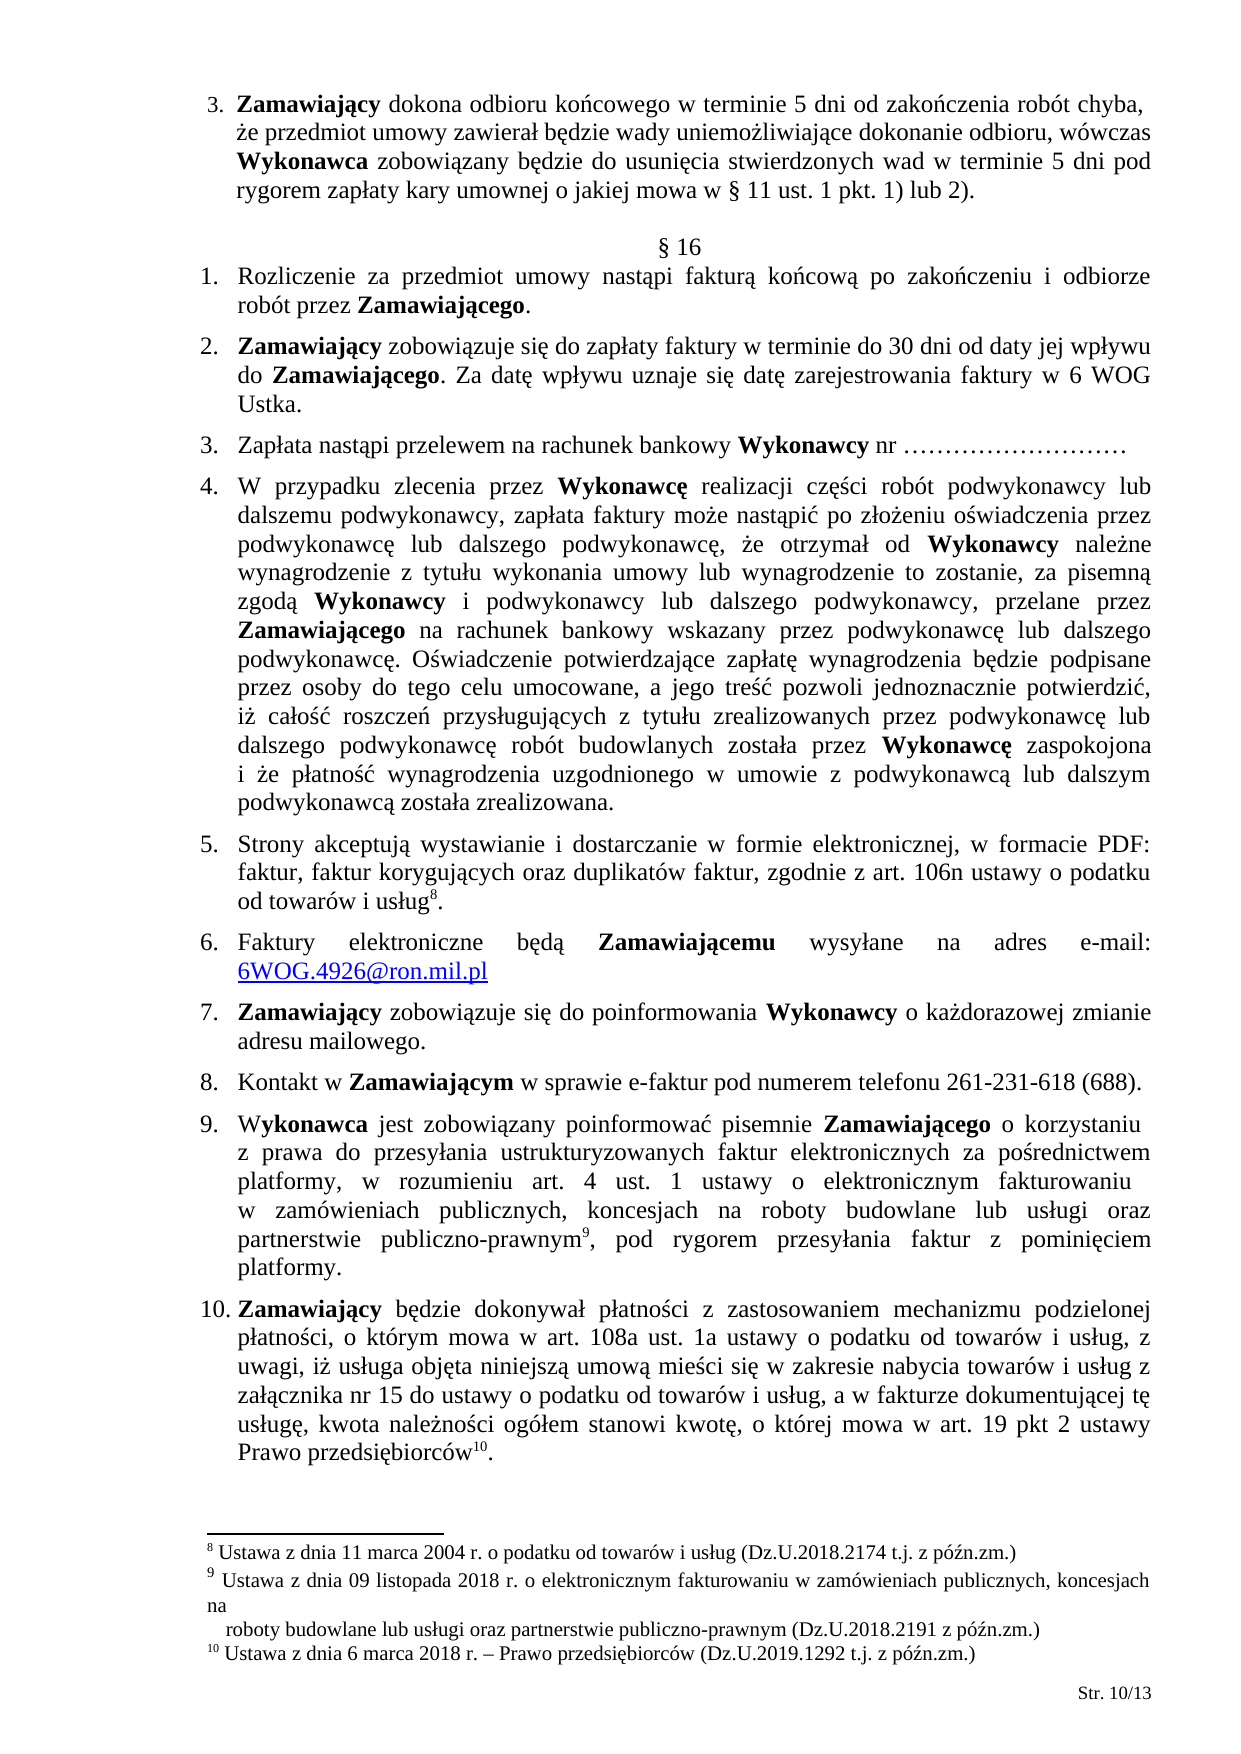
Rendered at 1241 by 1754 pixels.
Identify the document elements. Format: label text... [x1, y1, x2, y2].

list Zamawiający będzie dokonywał płatności z zastosowaniem mechanizmu podzielonej płatności, o którym mowa w art. 108a ust. 1a ustawy o podatku od towarów i usług, z uwagi, iż usługa objęta niniejszą umową mieści się w zakresie nabycia towarów i usług z załącznika nr 15 do ustawy o podatku od towarów i usług, a w fakturze dokumentującej tę usługę, kwota należności ogółem stanowi kwotę, o której mowa w art. 19 pkt 2 ustawy Prawo przedsiębiorców. [200, 1294, 1152, 1466]
list W przypadku zlecenia przez Wykonawcę realizacji części robót podwykonawcy lub dalszemu podwykonawcy, zapłata faktury może nastąpić po złożeniu oświadczenia przez podwykonawcę lub dalszego podwykonawcę, że otrzymał od Wykonawcy należne wynagrodzenie z tytułu wykonania umowy lub wynagrodzenie to zostanie, za pisemną zgodą Wykonawcy i podwykonawcy lub dalszego podwykonawcy, przelane przez Zamawiającego na rachunek bankowy wskazany przez podwykonawcę lub dalszego podwykonawcę. Oświadczenie potwierdzające zapłatę wynagrodzenia będzie podpisane przez osoby do tego celu umocowane, a jego treść pozwoli jednoznacznie potwierdzić, iż całość roszczeń przysługujących z tytułu zrealizowanych przez podwykonawcę lub dalszego podwykonawcę robót budowlanych została przez Wykonawcę zaspokojona i że płatność wynagrodzenia uzgodnionego w umowie z podwykonawcą lub dalszym podwykonawcą została zrealizowana. [200, 471, 1152, 816]
list Zapłata nastąpi przelewem na rachunek bankowy Wykonawcy nr ……………………… [200, 430, 1152, 459]
list Zamawiający zobowiązuje się do zapłaty faktury w terminie do 30 dni od daty jej wpływu do Zamawiającego. Za datę wpływu uznaje się datę zarejestrowania faktury w 6 WOG Ustka. [200, 331, 1152, 417]
list Faktury elektroniczne będą Zamawiającemu wysyłane na adres e-mail: 6WOG.4926@ron.mil.pl [200, 927, 1152, 985]
list Wykonawca jest zobowiązany poinformować pisemnie Zamawiającego o korzystaniu z prawa do przesyłania ustrukturyzowanych faktur elektronicznych za pośrednictwem platformy, w rozumieniu art. 4 ust. 1 ustawy o elektronicznym fakturowaniu w zamówieniach publicznych, koncesjach na roboty budowlane lub usługi oraz partnerstwie publiczno-prawnym, pod rygorem przesyłania faktur z pominięciem platformy. [200, 1109, 1152, 1281]
list Zamawiający zobowiązuje się do poinformowania Wykonawcy o każdorazowej zmianie adresu mailowego. [200, 997, 1152, 1055]
list Zamawiający dokona odbioru końcowego w terminie 5 dni od zakończenia robót chyba, że przedmiot umowy zawierał będzie wady uniemożliwiające dokonanie odbioru, wówczas Wykonawca zobowiązany będzie do usunięcia stwierdzonych wad w terminie 5 dni pod rygorem zapłaty kary umownej o jakiej mowa w 11 ust. 1 pkt. 1) lub 2). [207, 89, 1152, 204]
text 16 [207, 232, 1152, 261]
list Kontakt w Zamawiającym w sprawie e-faktur pod numerem telefonu 261-231-618 (688). [200, 1067, 1152, 1096]
list Strony akceptują wystawianie i dostarczanie w formie elektronicznej, w formacie PDF: faktur, faktur korygujących oraz duplikatów faktur, zgodnie z art. 106n ustawy o podatku od towarów i usług. [200, 829, 1152, 915]
list Rozliczenie za przedmiot umowy nastąpi fakturą końcową po zakończeniu i odbiorze robót przez Zamawiającego. [200, 261, 1152, 319]
